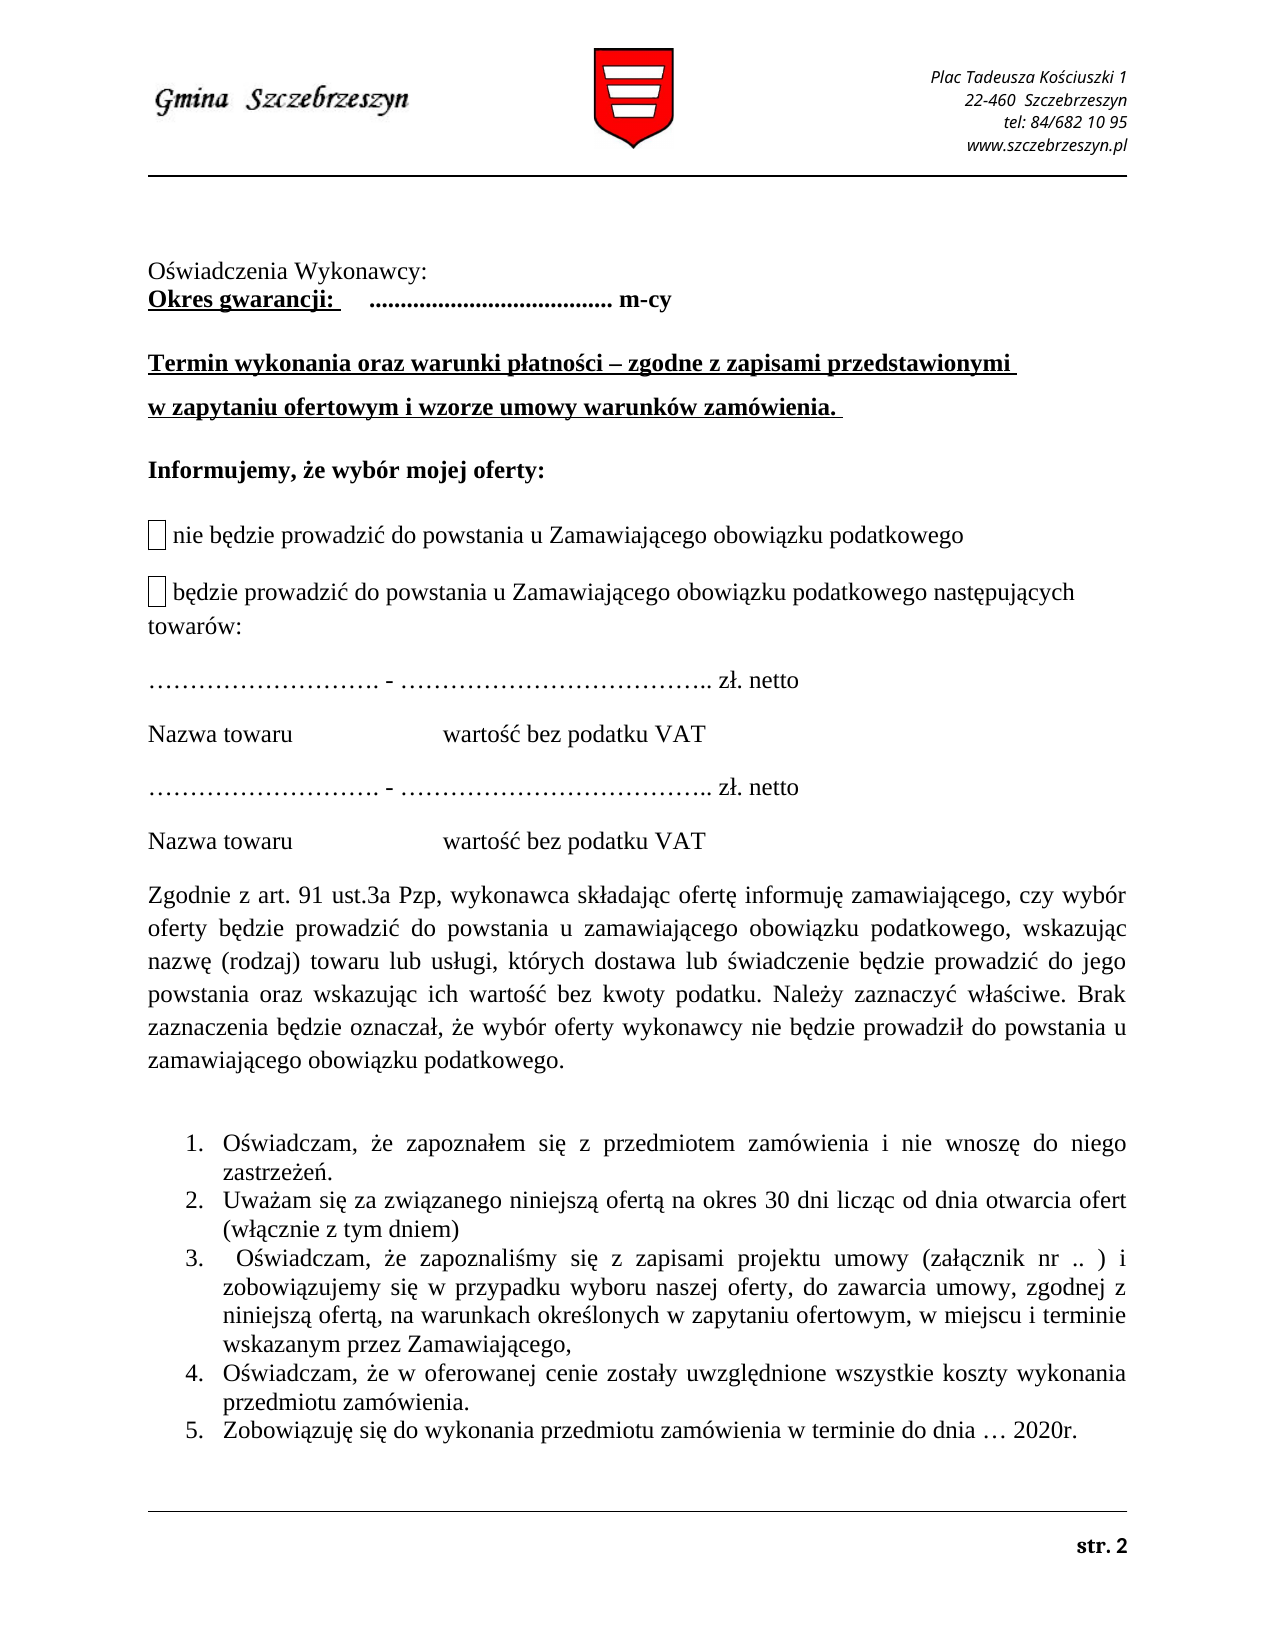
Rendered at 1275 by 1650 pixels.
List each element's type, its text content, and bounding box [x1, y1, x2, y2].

text Termin wykonania oraz warunki płatności – zgodne z zapisami przedstawionymi w zapytaniu ofertowym i wzorze umowy warunków zamówienia. [148, 348, 1127, 420]
picture [146, 73, 414, 126]
text Nazwa towaru wartość bez podatku VAT [148, 719, 1127, 747]
picture [593, 48, 674, 149]
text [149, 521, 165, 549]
text Informujemy, że wybór mojej oferty: [148, 456, 1127, 484]
list Uważam się za związanego niniejszą ofertą na okres 30 dni licząc od dnia otwarcia ofert (włącznie z tym dniem) [185, 1185, 1127, 1243]
text B nie będzie prowadzić do powstania u Zamawiającego obowiązku podatkowego [166, 519, 1127, 550]
list Oświadczam, że w oferowanej cenie zostały uwzględnione wszystkie koszty wykonania przedmiotu zamówienia. [185, 1358, 1127, 1415]
list Oświadczam, że zapoznałem się z przedmiotem zamówienia i nie wnoszę do niego zastrzeżeń. [185, 1128, 1127, 1185]
text B będzie prowadzić do powstania u Zamawiającego obowiązku podatkowego następujących towarów: [148, 576, 1127, 640]
text Oświadczenia Wykonawcy: [148, 256, 1127, 284]
text ………………………. - ……………………………….. zł. netto [148, 772, 1127, 801]
text Nazwa towaru wartość bez podatku VAT [148, 826, 1127, 855]
list Zobowiązuję się do wykonania przedmiotu zamówienia w terminie do dnia … 2020r. [185, 1415, 1127, 1444]
list Oświadczam, że zapoznaliśmy się z zapisami projektu umowy (załącznik nr .. ) i zobowiązujemy się w przypadku wyboru naszej oferty, do zawarcia umowy, zgodnej z niniejszą ofertą, na warunkach określonych w zapytaniu ofertowym, w miejscu i terminie wskazanym przez Zamawiającego, [185, 1243, 1127, 1358]
text ………………………. - ……………………………….. zł. netto [148, 665, 1127, 693]
text Zgodnie z art. 91 ust.3a Pzp, wykonawca składając ofertę informuję zamawiającego, czy wybór oferty będzie prowadzić do powstania u zamawiającego obowiązku podatkowego, wskazując nazwę (rodzaj) towaru lub usługi, których dostawa lub świadczenie będzie prowadzić do jego powstania oraz wskazując ich wartość bez kwoty podatku. Należy zaznaczyć właściwe. Brak zaznaczenia będzie oznaczał, że wybór oferty wykonawcy nie będzie prowadził do powstania u zamawiającego obowiązku podatkowego. [148, 880, 1127, 1074]
text Okres gwarancji: ....................................... m-cy [148, 284, 1127, 313]
